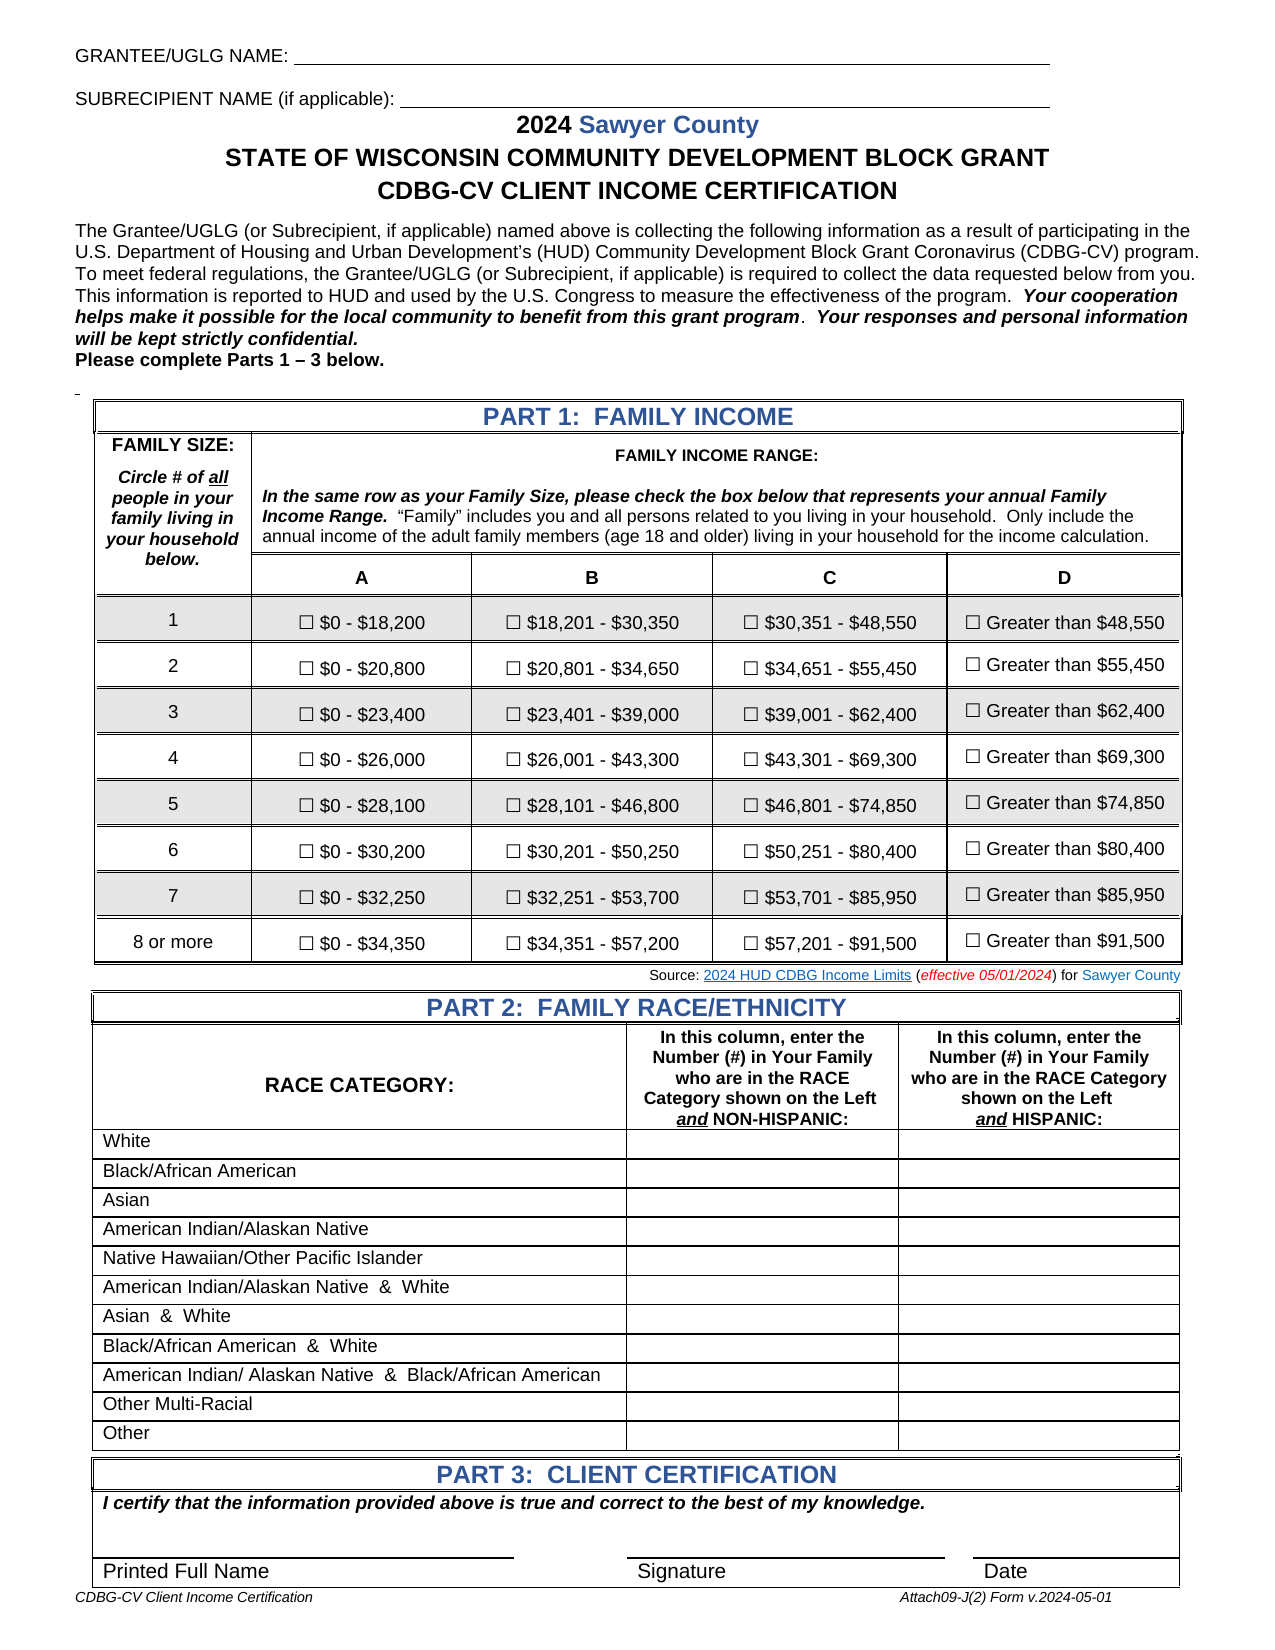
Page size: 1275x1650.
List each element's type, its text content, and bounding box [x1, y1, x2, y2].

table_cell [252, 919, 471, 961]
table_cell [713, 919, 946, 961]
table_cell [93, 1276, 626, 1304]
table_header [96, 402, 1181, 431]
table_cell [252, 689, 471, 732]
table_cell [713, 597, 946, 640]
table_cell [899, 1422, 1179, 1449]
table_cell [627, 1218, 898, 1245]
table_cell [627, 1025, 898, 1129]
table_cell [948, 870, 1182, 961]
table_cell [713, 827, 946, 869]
text Source: 2024 HUD CDBG Income Limits (effective 05/01/2024) for Sawyer County [75, 967, 1181, 983]
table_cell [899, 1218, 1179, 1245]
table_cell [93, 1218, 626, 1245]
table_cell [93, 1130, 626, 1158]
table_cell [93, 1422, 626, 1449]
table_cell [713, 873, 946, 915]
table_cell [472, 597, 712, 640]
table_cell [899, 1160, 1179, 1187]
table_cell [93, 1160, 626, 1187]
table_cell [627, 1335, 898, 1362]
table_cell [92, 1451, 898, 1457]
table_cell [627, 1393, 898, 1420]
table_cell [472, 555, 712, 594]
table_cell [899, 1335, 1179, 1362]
subtitle 2024 Sawyer County [75, 110, 1200, 138]
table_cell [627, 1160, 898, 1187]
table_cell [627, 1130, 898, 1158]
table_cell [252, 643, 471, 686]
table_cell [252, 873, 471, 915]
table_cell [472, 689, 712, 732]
text STATE OF WISCONSIN COMMUNITY DEVELOPMENT BLOCK GRANT [75, 143, 1200, 171]
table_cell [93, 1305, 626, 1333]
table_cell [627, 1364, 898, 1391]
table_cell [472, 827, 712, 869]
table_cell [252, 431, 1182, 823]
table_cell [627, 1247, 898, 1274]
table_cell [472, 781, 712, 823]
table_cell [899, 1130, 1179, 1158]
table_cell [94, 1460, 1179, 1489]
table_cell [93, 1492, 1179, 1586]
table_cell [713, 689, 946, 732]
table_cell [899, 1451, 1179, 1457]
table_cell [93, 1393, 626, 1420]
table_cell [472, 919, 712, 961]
text CDBG-CV CLIENT INCOME CERTIFICATION [75, 176, 1200, 204]
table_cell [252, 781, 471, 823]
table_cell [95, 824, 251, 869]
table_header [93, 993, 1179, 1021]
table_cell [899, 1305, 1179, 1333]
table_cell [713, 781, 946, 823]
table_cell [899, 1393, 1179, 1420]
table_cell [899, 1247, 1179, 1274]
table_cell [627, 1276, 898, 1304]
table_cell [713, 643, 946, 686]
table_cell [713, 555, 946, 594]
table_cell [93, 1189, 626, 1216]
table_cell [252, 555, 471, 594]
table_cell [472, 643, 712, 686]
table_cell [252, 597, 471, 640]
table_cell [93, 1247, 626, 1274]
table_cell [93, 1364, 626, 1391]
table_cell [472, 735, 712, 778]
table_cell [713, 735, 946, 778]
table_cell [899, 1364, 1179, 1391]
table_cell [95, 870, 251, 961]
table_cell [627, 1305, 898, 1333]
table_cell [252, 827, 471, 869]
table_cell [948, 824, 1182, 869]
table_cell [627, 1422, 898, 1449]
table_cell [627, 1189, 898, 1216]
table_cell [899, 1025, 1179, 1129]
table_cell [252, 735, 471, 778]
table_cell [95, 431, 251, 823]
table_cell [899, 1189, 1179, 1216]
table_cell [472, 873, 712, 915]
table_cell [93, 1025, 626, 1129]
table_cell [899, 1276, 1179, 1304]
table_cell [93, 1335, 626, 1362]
text The Grantee/UGLG (or Subrecipient, if applicable) named above is collecting the following information as a result of participating in the U.S. Department of Housing and Urban Development’s (HUD) Community Development Block Grant Coronavirus (CDBG-CV) program. To meet federal regulations, the Grantee/UGLG (or Subrecipient, if applicable) is required to collect the data requested below from you. This information is reported to HUD and used by the U.S. Congress to measure the effectiveness of the program. Your cooperation helps make it possible for the local community to benefit from this grant program. Your responses and personal information will be kept strictly confidential. [75, 220, 1200, 349]
text Please complete Parts 1 – 3 below. [75, 349, 1200, 371]
